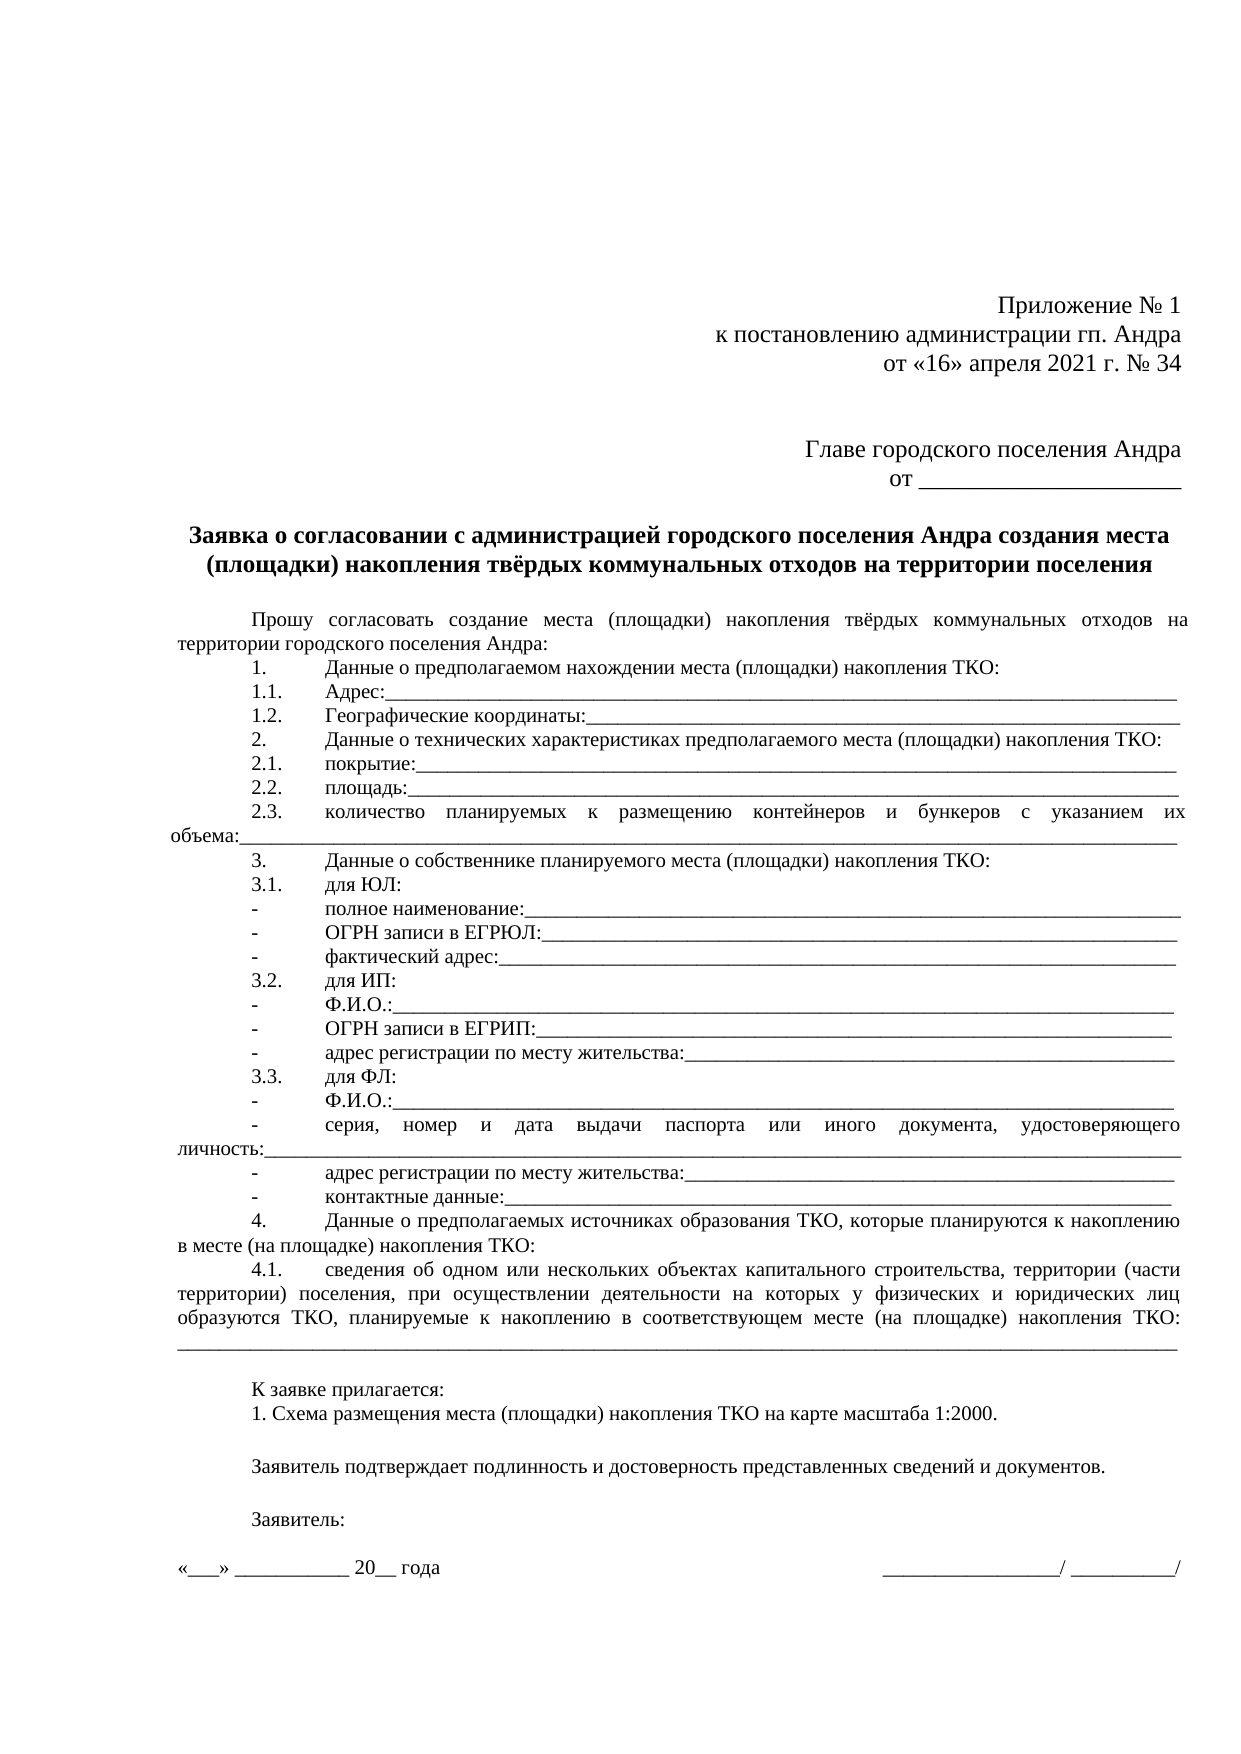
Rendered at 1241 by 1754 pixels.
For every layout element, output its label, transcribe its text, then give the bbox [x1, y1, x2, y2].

text от _____________________ [177, 463, 1181, 492]
text 2.1. покрытие:_________________________________________________________________________ [170, 751, 1187, 775]
text Заявитель подтверждает подлинность и достоверность представленных сведений и документов. [177, 1454, 1181, 1478]
text 1.1. Адрес:____________________________________________________________________________ [173, 679, 1186, 703]
text - Ф.И.О.:___________________________________________________________________________ [177, 992, 1181, 1016]
text 2.2. площадь:__________________________________________________________________________ [170, 775, 1187, 799]
text 4. Данные о предполагаемых источниках образования ТКО, которые планируются к накоплению в месте (на площадке) накопления ТКО: [177, 1208, 1181, 1257]
text - адрес регистрации по месту жительства:_______________________________________________ [251, 1040, 1181, 1064]
text 3. Данные о собственнике планируемого места (площадки) накопления ТКО: [177, 847, 1181, 872]
text Заявитель: [177, 1507, 1181, 1531]
text 1. Схема размещения места (площадки) накопления ТКО на карте масштаба 1:2000. [177, 1401, 1181, 1425]
text 1.2. Географические координаты:_________________________________________________________ [173, 703, 1186, 727]
text к постановлению администрации гп. Андра [177, 319, 1181, 348]
text - Ф.И.О.:___________________________________________________________________________ [177, 1088, 1181, 1112]
text - ОГРН записи в ЕГРЮЛ:_____________________________________________________________ [177, 920, 1181, 944]
text - адрес регистрации по месту жительства:_______________________________________________ [177, 1160, 1181, 1184]
text 1. Данные о предполагаемом нахождении места (площадки) накопления ТКО: [173, 655, 1189, 679]
text Главе городского поселения Андра [177, 434, 1181, 463]
text 3.1. для ЮЛ: [177, 872, 1181, 896]
text «___» ___________ 20__ года _________________/ __________/ [177, 1555, 1181, 1579]
text - контактные данные:________________________________________________________________ [177, 1184, 1181, 1208]
text 2. Данные о технических характеристиках предполагаемого места (площадки) накопления ТКО: [170, 727, 1187, 751]
text К заявке прилагается: [177, 1377, 1181, 1401]
text 2.3. количество планируемых к размещению контейнеров и бункеров с указанием их объема:__________________________________________________________________________________________ [170, 799, 1187, 847]
text - серия, номер и дата выдачи паспорта или иного документа, удостоверяющего личность:________________________________________________________________________________________ [177, 1112, 1181, 1160]
text Прошу согласовать создание места (площадки) накопления твёрдых коммунальных отходов на территории городского поселения Андра: [177, 607, 1189, 655]
text 4.1. сведения об одном или нескольких объектах капитального строительства, территории (части территории) поселения, при осуществлении деятельности на которых у физических и юридических лиц образуются ТКО, планируемые к накоплению в соответствующем месте (на площадке) накопления ТКО: ________________________________________________________________________________________________ [177, 1257, 1181, 1353]
text - фактический адрес:_________________________________________________________________ [177, 944, 1181, 968]
text от «16» апреля 2021 г. № 34 [177, 348, 1181, 377]
text 3.2. для ИП: [177, 968, 1181, 992]
text Приложение № 1 [177, 291, 1181, 319]
text Заявка о согласовании с администрацией городского поселения Андра создания места (площадки) накопления твёрдых коммунальных отходов на территории поселения [177, 521, 1181, 578]
text - ОГРН записи в ЕГРИП:_____________________________________________________________ [251, 1016, 1181, 1040]
text 3.3. для ФЛ: [177, 1064, 1181, 1088]
text - полное наименование:_______________________________________________________________ [177, 896, 1181, 920]
